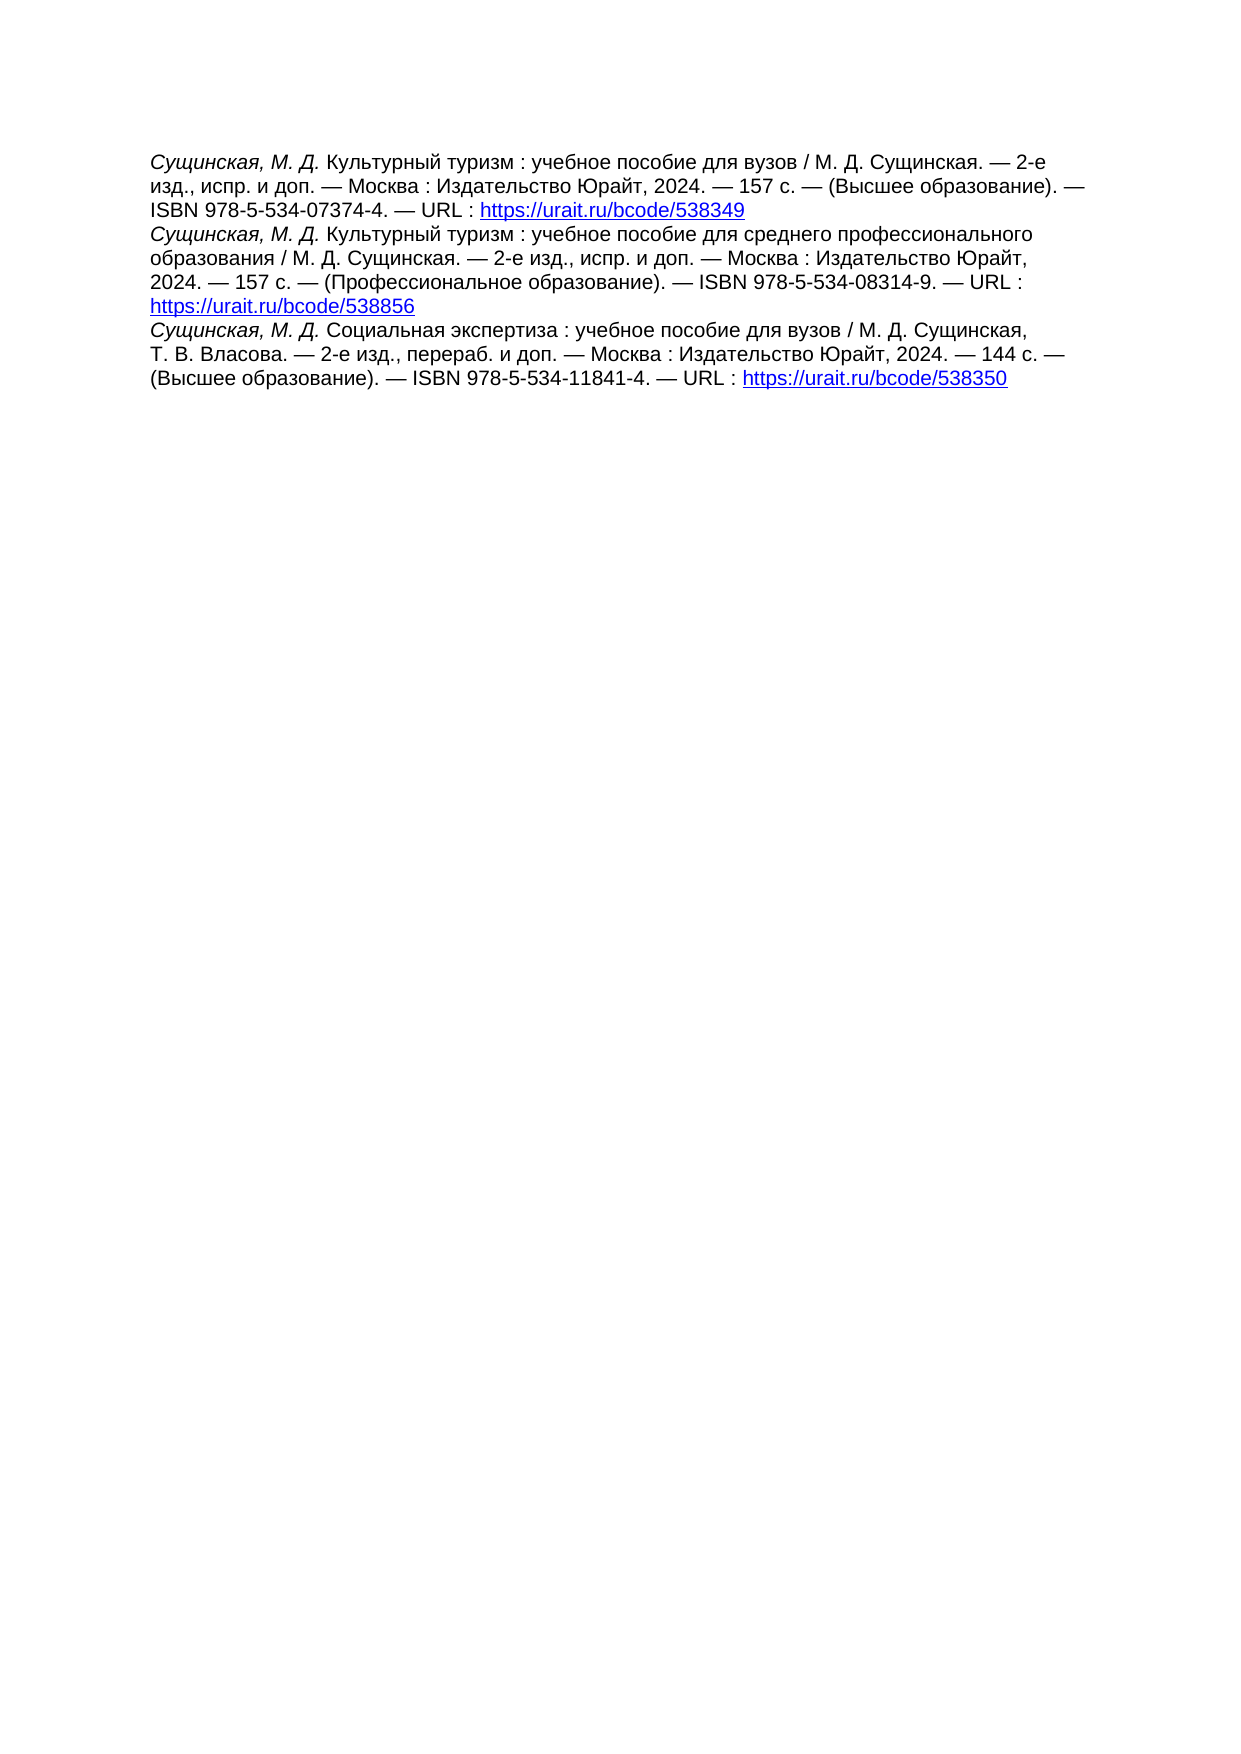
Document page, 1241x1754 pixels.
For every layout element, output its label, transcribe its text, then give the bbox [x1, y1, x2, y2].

text Сущинская, М. Д. Социальная экспертиза : учебное пособие для вузов / М. Д. Сущинская, Т. В. Власова. — 2-е изд., перераб. и доп. — Москва : Издательство Юрайт, 2024. — 144 с. — (Высшее образование). — ISBN 978-5-534-11841-4. — URL : https://urait.ru/bcode/538350 [150, 318, 1090, 389]
text Сущинская, М. Д. Культурный туризм : учебное пособие для вузов / М. Д. Сущинская. — 2-е изд., испр. и доп. — Москва : Издательство Юрайт, 2024. — 157 с. — (Высшее образование). — ISBN 978-5-534-07374-4. — URL : https://urait.ru/bcode/538349 [150, 150, 1090, 222]
text Сущинская, М. Д. Культурный туризм : учебное пособие для среднего профессионального образования / М. Д. Сущинская. — 2-е изд., испр. и доп. — Москва : Издательство Юрайт, 2024. — 157 с. — (Профессиональное образование). — ISBN 978-5-534-08314-9. — URL : https://urait.ru/bcode/538856 [150, 222, 1090, 318]
